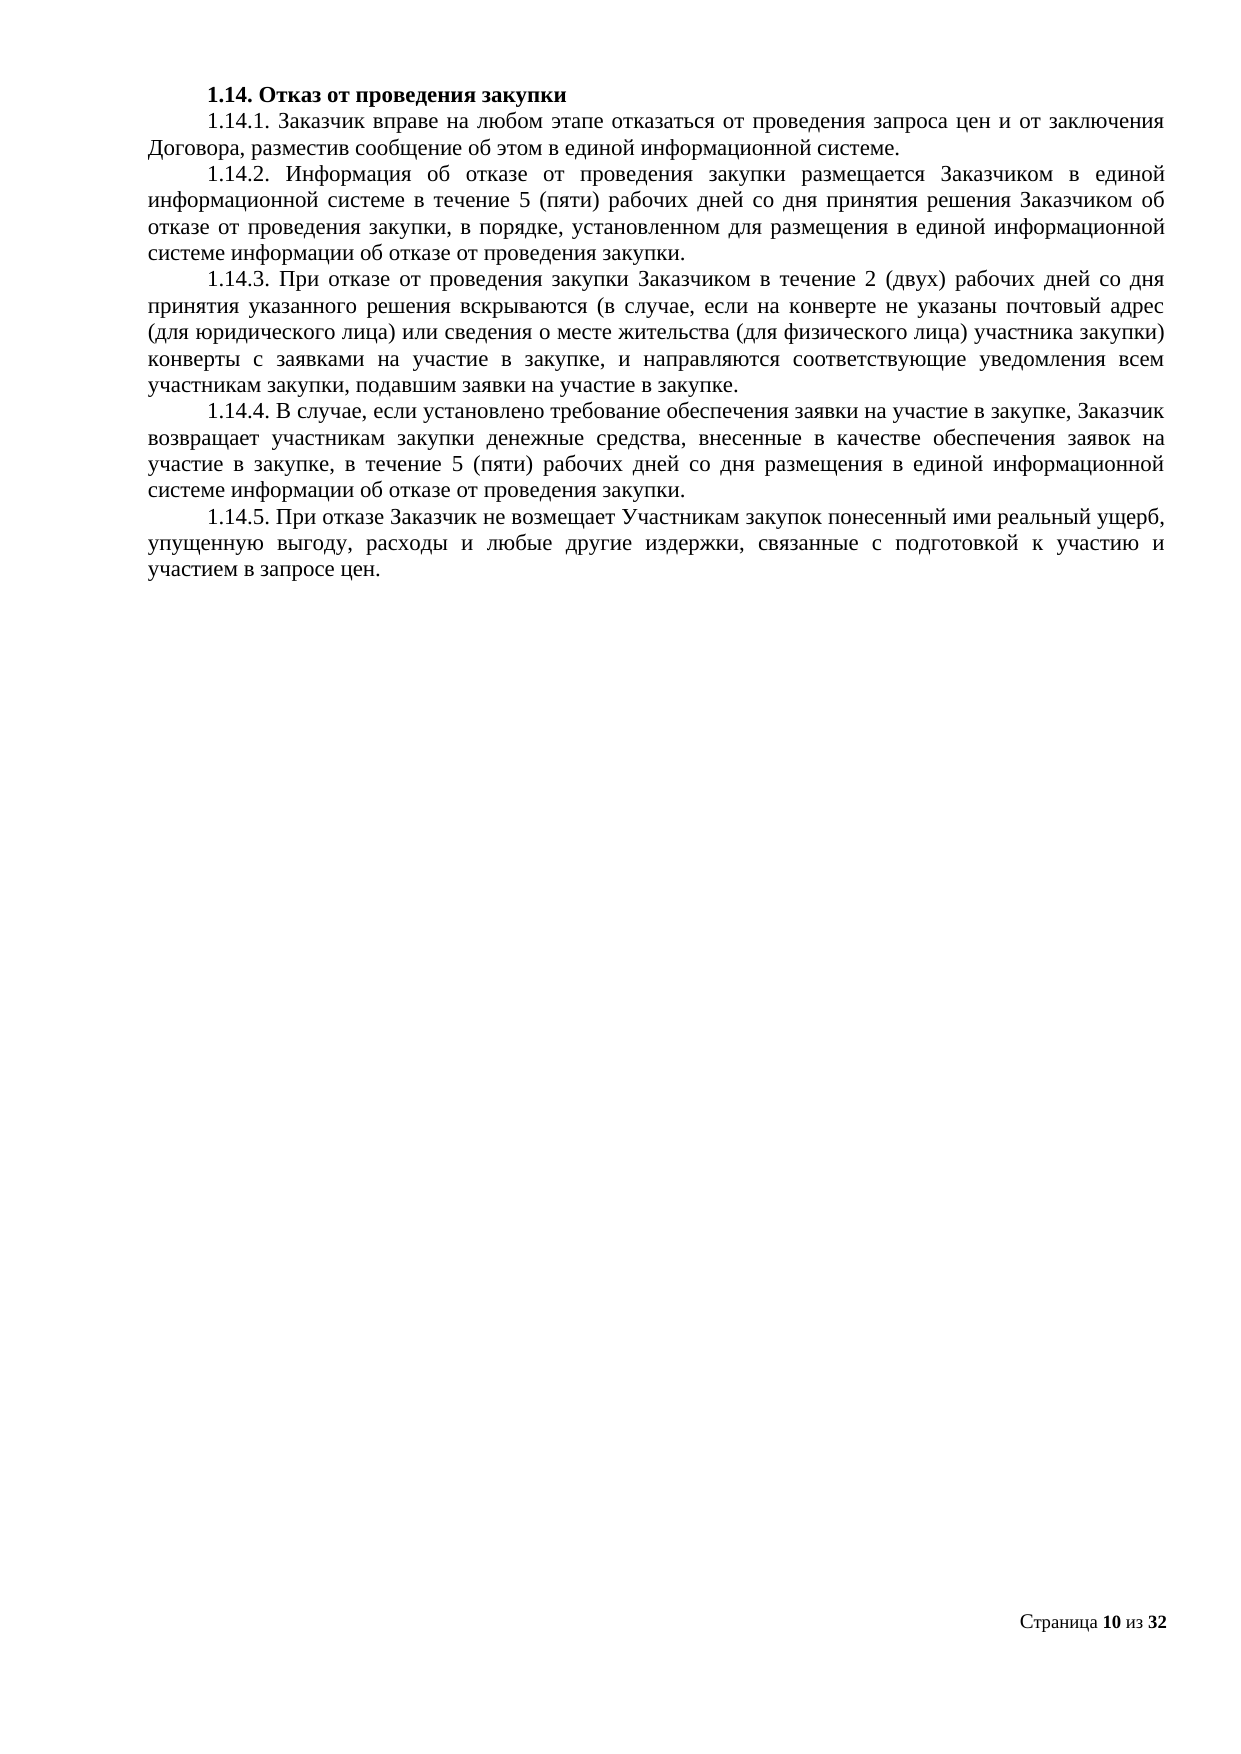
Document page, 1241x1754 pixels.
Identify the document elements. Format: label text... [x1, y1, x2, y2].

text 1.14.4. В случае, если установлено требование обеспечения заявки на участие в закупке, Заказчик возвращает участникам закупки денежные средства, внесенные в качестве обеспечения заявок на участие в закупке, в течение 5 (пяти) рабочих дней со дня размещения в единой информационной системе информации об отказе от проведения закупки. [148, 397, 1167, 503]
text 1.14.2. Информация об отказе от проведения закупки размещается Заказчиком в единой информационной системе в течение 5 (пяти) рабочих дней со дня принятия решения Заказчиком об отказе от проведения закупки, в порядке, установленном для размещения в единой информационной системе информации об отказе от проведения закупки. [148, 160, 1167, 266]
text 1.14. Отказ от проведения закупки [148, 81, 1167, 107]
text 1.14.5. При отказе Заказчик не возмещает Участникам закупок понесенный ими реальный ущерб, упущенную выгоду, расходы и любые другие издержки, связанные с подготовкой к участию и участием в запросе цен. [148, 503, 1167, 582]
text 1.14.1. Заказчик вправе на любом этапе отказаться от проведения запроса цен и от заключения Договора, разместив сообщение об этом в единой информационной системе. [148, 107, 1167, 160]
text 1.14.3. При отказе от проведения закупки Заказчиком в течение 2 (двух) рабочих дней со дня принятия указанного решения вскрываются (в случае, если на конверте не указаны почтовый адрес (для юридического лица) или сведения о месте жительства (для физического лица) участника закупки) конверты с заявками на участие в закупке, и направляются соответствующие уведомления всем участникам закупки, подавшим заявки на участие в закупке. [148, 266, 1167, 397]
